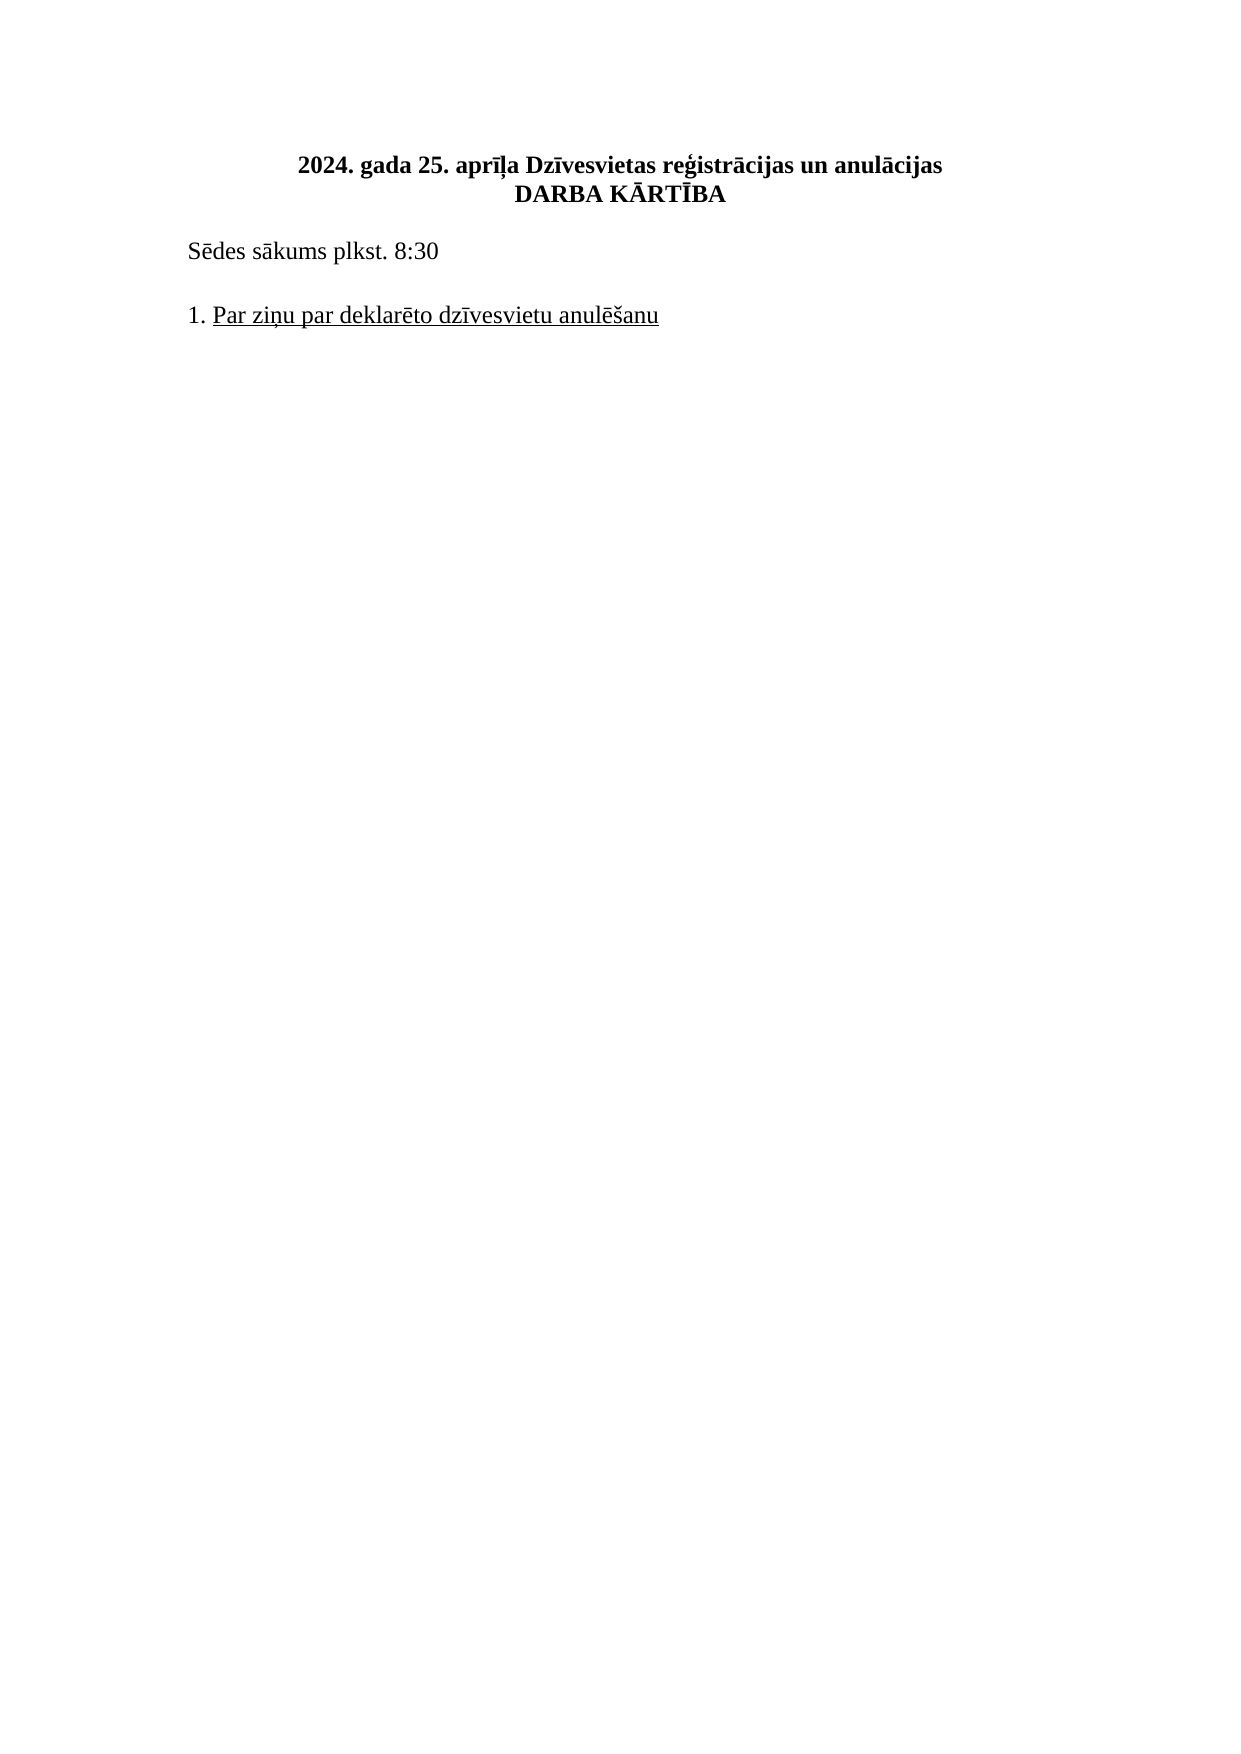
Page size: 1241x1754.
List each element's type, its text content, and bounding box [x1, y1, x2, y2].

text Sēdes sākums plkst. 8:30 [187, 236, 1053, 265]
text DARBA KĀRTĪBA [187, 179, 1053, 207]
text 1. Par ziņu par deklarēto dzīvesvietu anulēšanu [187, 300, 1053, 329]
text 2024. gada 25. aprīļa Dzīvesvietas reģistrācijas un anulācijas [187, 150, 1053, 179]
